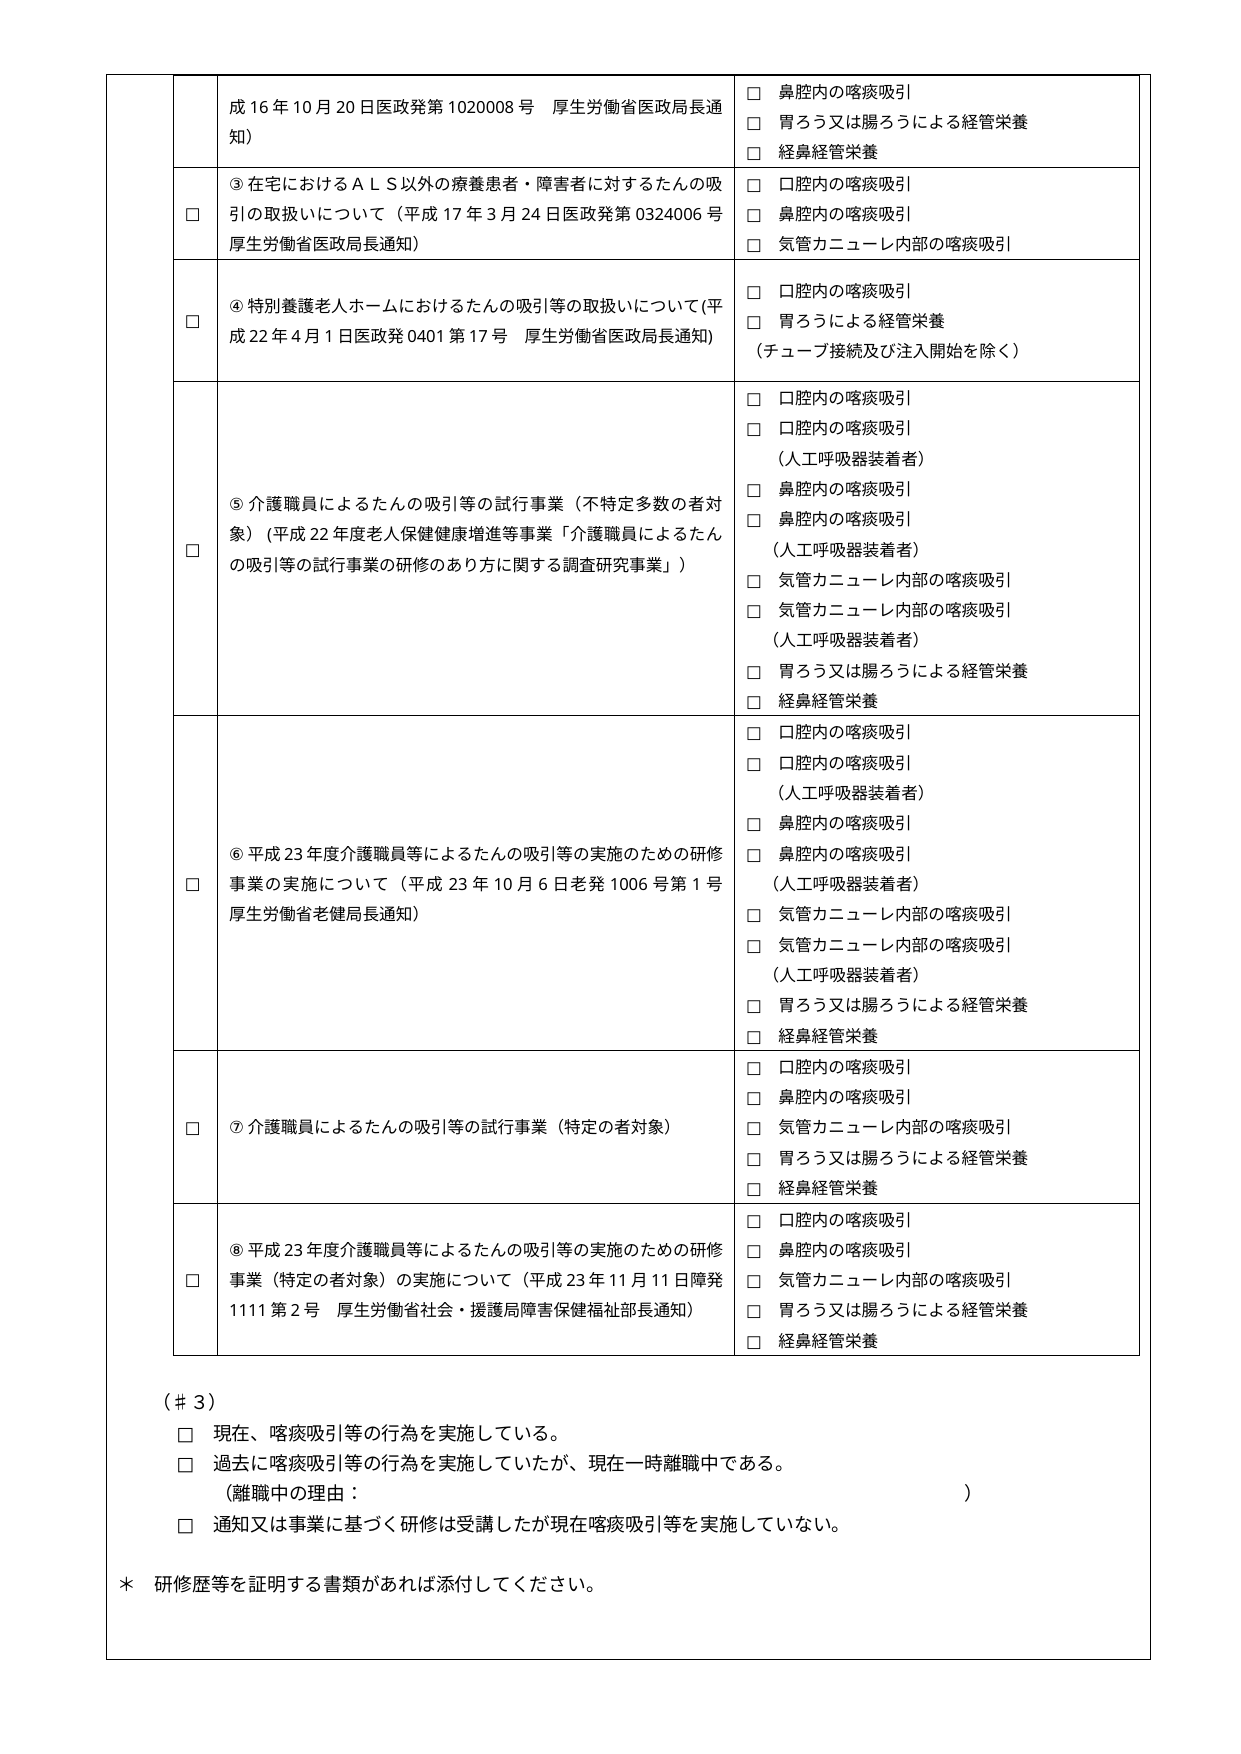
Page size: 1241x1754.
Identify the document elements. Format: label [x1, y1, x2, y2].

table_header [107, 75, 1150, 1659]
